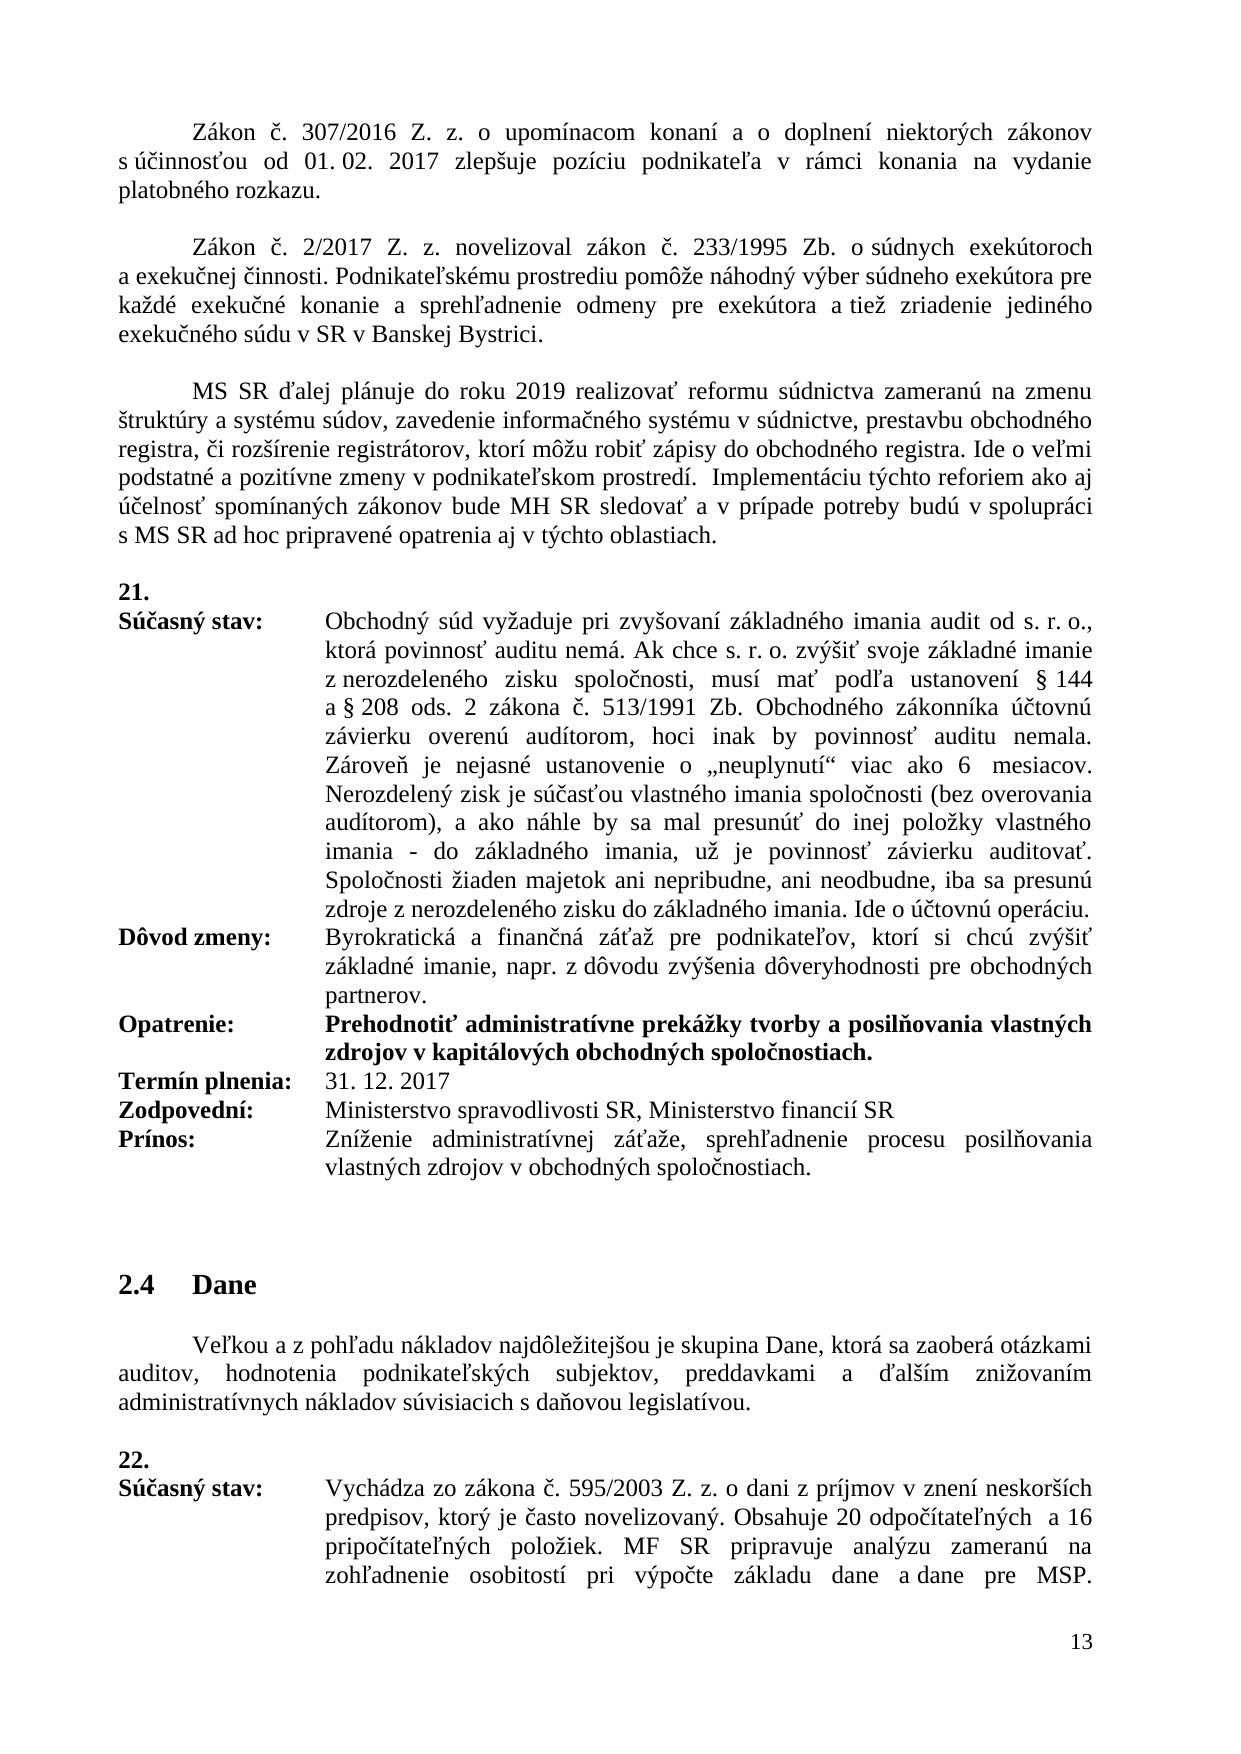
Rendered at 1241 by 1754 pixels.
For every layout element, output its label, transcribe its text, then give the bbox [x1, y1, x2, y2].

text Opatrenie: Prehodnotiť administratívne prekážky tvorby a posilňovania vlastných zdrojov v kapitálových obchodných spoločnostiach. [118, 1009, 1093, 1066]
text Termín plnenia: 31. 12. 2017 [118, 1066, 1093, 1095]
text 21. [118, 577, 1093, 606]
text Veľkou a z pohľadu nákladov najdôležitejšou je skupina Dane, ktorá sa zaoberá otázkami auditov, hodnotenia podnikateľských subjektov, preddavkami a ďalším znižovaním administratívnych nákladov súvisiacich s daňovou legislatívou. [118, 1330, 1093, 1416]
text MS SR ďalej plánuje do roku 2019 realizovať reformu súdnictva zameranú na zmenu štruktúry a systému súdov, zavedenie informačného systému v súdnictve, prestavbu obchodného registra, či rozšírenie registrátorov, ktorí môžu robiť zápisy do obchodného registra. Ide o veľmi podstatné a pozitívne zmeny v podnikateľskom prostredí. Implementáciu týchto reforiem ako aj účelnosť spomínaných zákonov bude MH SR sledovať a v prípade potreby budú v spolupráci s MS SR ad hoc pripravené opatrenia aj v týchto oblastiach. [118, 376, 1093, 549]
text Zodpovední: Ministerstvo spravodlivosti SR, Ministerstvo financií SR [118, 1095, 1093, 1124]
text Súčasný stav: Obchodný súd vyžaduje pri zvyšovaní základného imania audit od s. r. o., ktorá povinnosť auditu nemá. Ak chce s. r. o. zvýšiť svoje základné imanie z nerozdeleného zisku spoločnosti, musí mať podľa ustanovení § 144 a § 208 ods. 2 zákona č. 513/1991 Zb. Obchodného zákonníka účtovnú závierku overenú audítorom, hoci inak by povinnosť auditu nemala. Zároveň je nejasné ustanovenie o „neuplynutí“ viac ako 6 mesiacov. Nerozdelený zisk je súčasťou vlastného imania spoločnosti (bez overovania audítorom), a ako náhle by sa mal presunúť do inej položky vlastného imania - do základného imania, už je povinnosť závierku auditovať. Spoločnosti žiaden majetok ani nepribudne, ani neodbudne, iba sa presunú zdroje z nerozdeleného zisku do základného imania. Ide o účtovnú operáciu. [118, 606, 1093, 922]
text Zákon č. 307/2016 Z. z. o upomínacom konaní a o doplnení niektorých zákonov s účinnosťou od 01. 02. 2017 zlepšuje pozíciu podnikateľa v rámci konania na vydanie platobného rozkazu. [118, 117, 1093, 204]
text Zákon č. 2/2017 Z. z. novelizoval zákon č. 233/1995 Zb. o súdnych exekútoroch a exekučnej činnosti. Podnikateľskému prostrediu pomôže náhodný výber súdneho exekútora pre každé exekučné konanie a sprehľadnenie odmeny pre exekútora a tiež zriadenie jediného exekučného súdu v SR v Banskej Bystrici. [118, 232, 1093, 347]
text 22. [118, 1445, 1093, 1473]
text Prínos: Zníženie administratívnej záťaže, sprehľadnenie procesu posilňovania vlastných zdrojov v obchodných spoločnostiach. [118, 1124, 1093, 1181]
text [118, 1473, 1093, 1588]
text Dôvod zmeny: Byrokratická a finančná záťaž pre podnikateľov, ktorí si chcú zvýšiť základné imanie, napr. z dôvodu zvýšenia dôveryhodnosti pre obchodných partnerov. [118, 922, 1093, 1009]
text 2.4 Dane [118, 1267, 1093, 1301]
